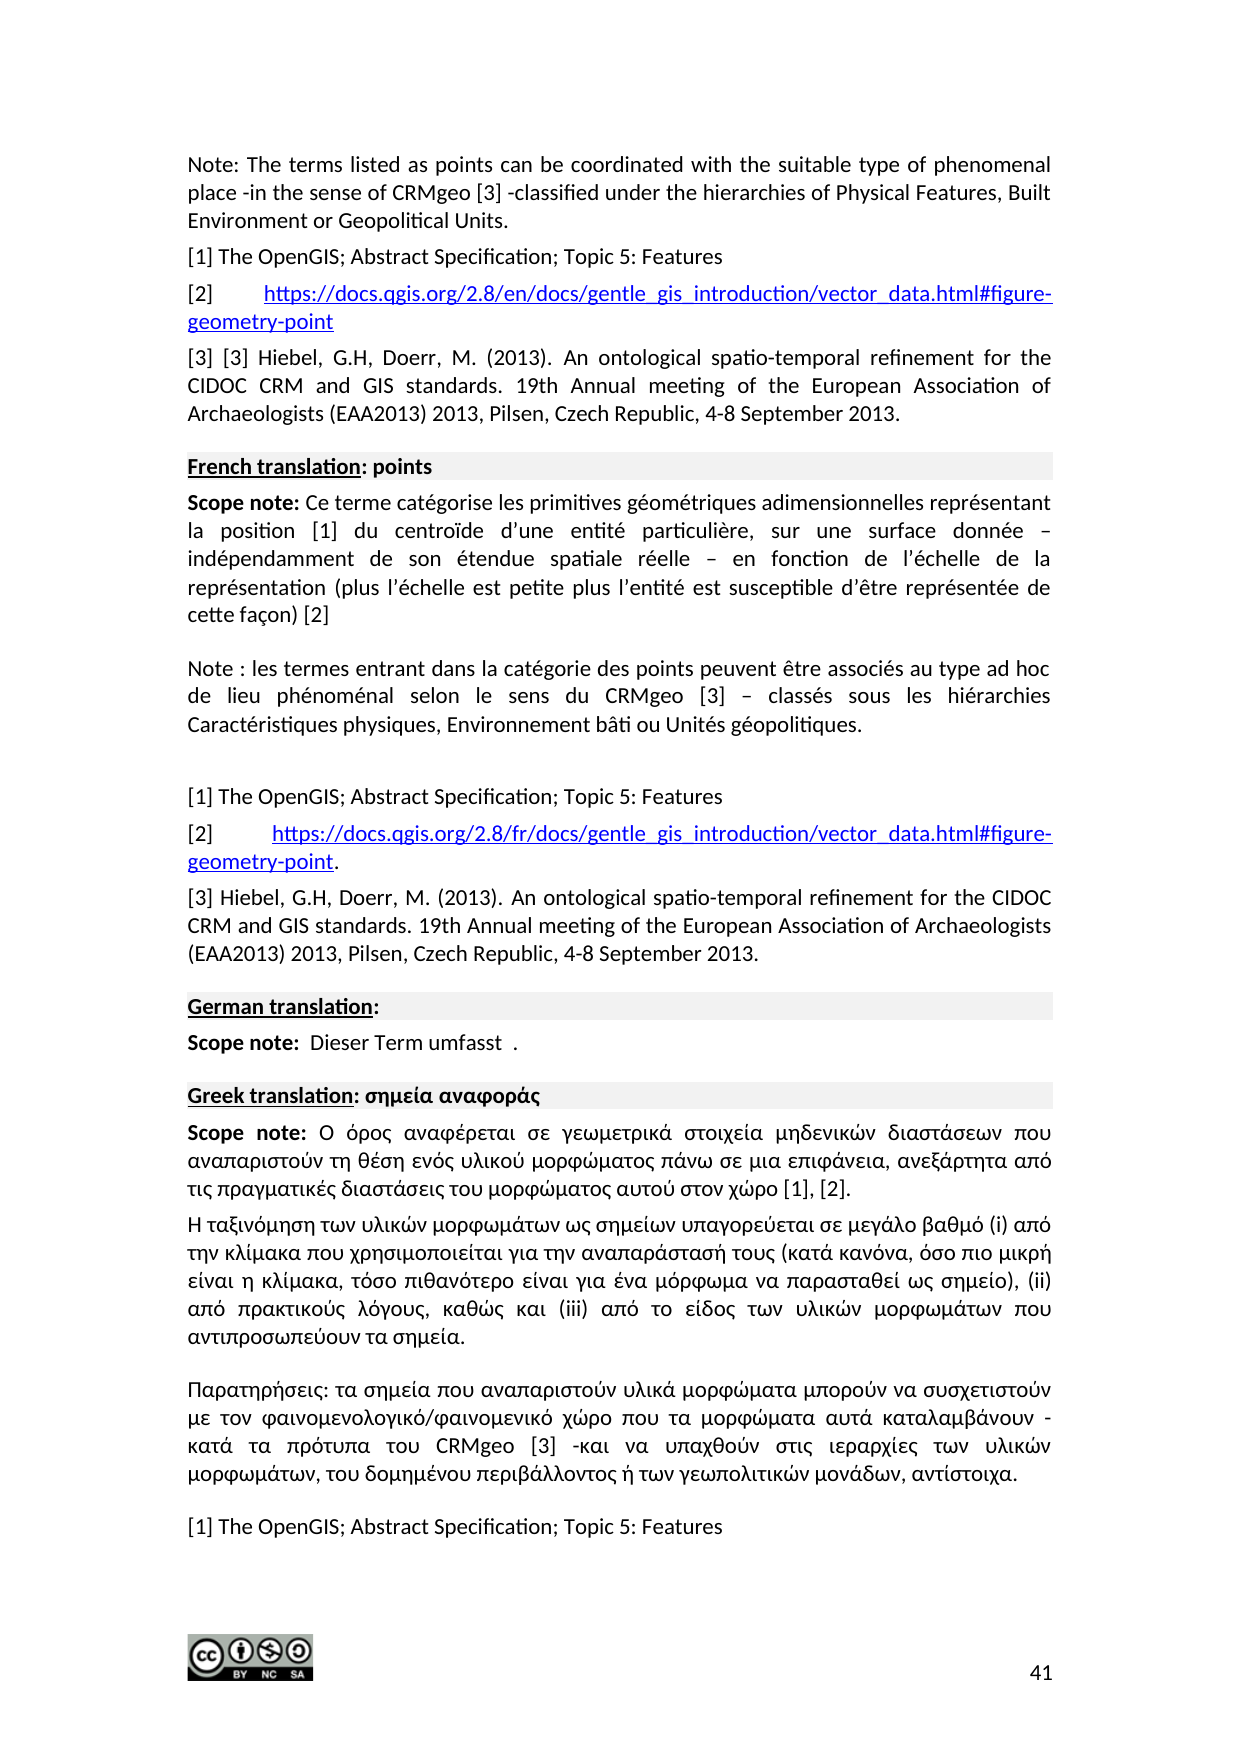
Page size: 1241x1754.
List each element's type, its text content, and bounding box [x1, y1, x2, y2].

text Note : les termes entrant dans la catégorie des points peuvent être associés au type ad hoc de lieu phénoménal selon le sens du CRMgeo [3] – classés sous les hiérarchies Caractéristiques physiques, Environnement bâti ou Unités géopolitiques. [187, 654, 1053, 738]
text [2] https://docs.qgis.org/2.8/en/docs/gentle_gis_introduction/vector_data.html#figure-geometry-point [187, 279, 1053, 335]
text [2] https://docs.qgis.org/2.8/fr/docs/gentle_gis_introduction/vector_data.html#figure-geometry-point. [187, 819, 1053, 875]
text [1] The OpenGIS; Abstract Specification; Topic 5: Features [187, 242, 1053, 270]
text [3] Hiebel, G.H, Doerr, M. (2013). An ontological spatio-temporal refinement for the CIDOC CRM and GIS standards. 19th Annual meeting of the European Association of Archaeologists (EAA2013) 2013, Pilsen, Czech Republic, 4-8 September 2013. [187, 883, 1053, 967]
text Scope note: Ο όρος αναφέρεται σε γεωμετρικά στοιχεία μηδενικών διαστάσεων που αναπαριστούν τη θέση ενός υλικού μορφώματος πάνω σε μια επιφάνεια, ανεξάρτητα από τις πραγματικές διαστάσεις του μορφώματος αυτού στον χώρο [1], [2]. [187, 1118, 1053, 1202]
text Scope note: Ce terme catégorise les primitives géométriques adimensionnelles représentant la position [1] du centroïde d’une entité particulière, sur une surface donnée – indépendamment de son étendue spatiale réelle – en fonction de l’échelle de la représentation (plus l’échelle est petite plus l’entité est susceptible d’être représentée de cette façon) [2] [187, 488, 1053, 629]
text Scope note: Dieser Term umfasst . [187, 1028, 1053, 1057]
text [1] The OpenGIS; Abstract Specification; Topic 5: Features [187, 782, 1053, 810]
text German translation: [187, 992, 1053, 1020]
text Παρατηρήσεις: τα σημεία που αναπαριστούν υλικά μορφώματα μπορούν να συσχετιστούν με τον φαινομενολογικό/φαινομενικό χώρο που τα μορφώματα αυτά καταλαμβάνουν -κατά τα πρότυπα του CRMgeo [3] -και να υπαχθούν στις ιεραρχίες των υλικών μορφωμάτων, του δομημένου περιβάλλοντος ή των γεωπολιτικών μονάδων, αντίστοιχα. [187, 1375, 1053, 1487]
text French translation: points [187, 452, 1053, 480]
text Note: The terms listed as points can be coordinated with the suitable type of phenomenal place -in the sense of CRMgeo [3] -classified under the hierarchies of Physical Features, Built Environment or Geopolitical Units. [187, 150, 1053, 234]
picture [187, 1634, 314, 1681]
text [1] The OpenGIS; Abstract Specification; Topic 5: Features [187, 1512, 1053, 1541]
text Η ταξινόμηση των υλικών μορφωμάτων ως σημείων υπαγορεύεται σε μεγάλο βαθμό (i) από την κλίμακα που χρησιμοποιείται για την αναπαράστασή τους (κατά κανόνα, όσο πιο μικρή είναι η κλίμακα, τόσο πιθανότερο είναι για ένα μόρφωμα να παρασταθεί ως σημείο), (ii) από πρακτικούς λόγους, καθώς και (iii) από το είδος των υλικών μορφωμάτων που αντιπροσωπεύουν τα σημεία. [187, 1210, 1053, 1350]
text Greek translation: σημεία αναφοράς [187, 1082, 1053, 1109]
text [3] [3] Hiebel, G.H, Doerr, M. (2013). An ontological spatio-temporal refinement for the CIDOC CRM and GIS standards. 19th Annual meeting of the European Association of Archaeologists (EAA2013) 2013, Pilsen, Czech Republic, 4-8 September 2013. [187, 343, 1053, 427]
